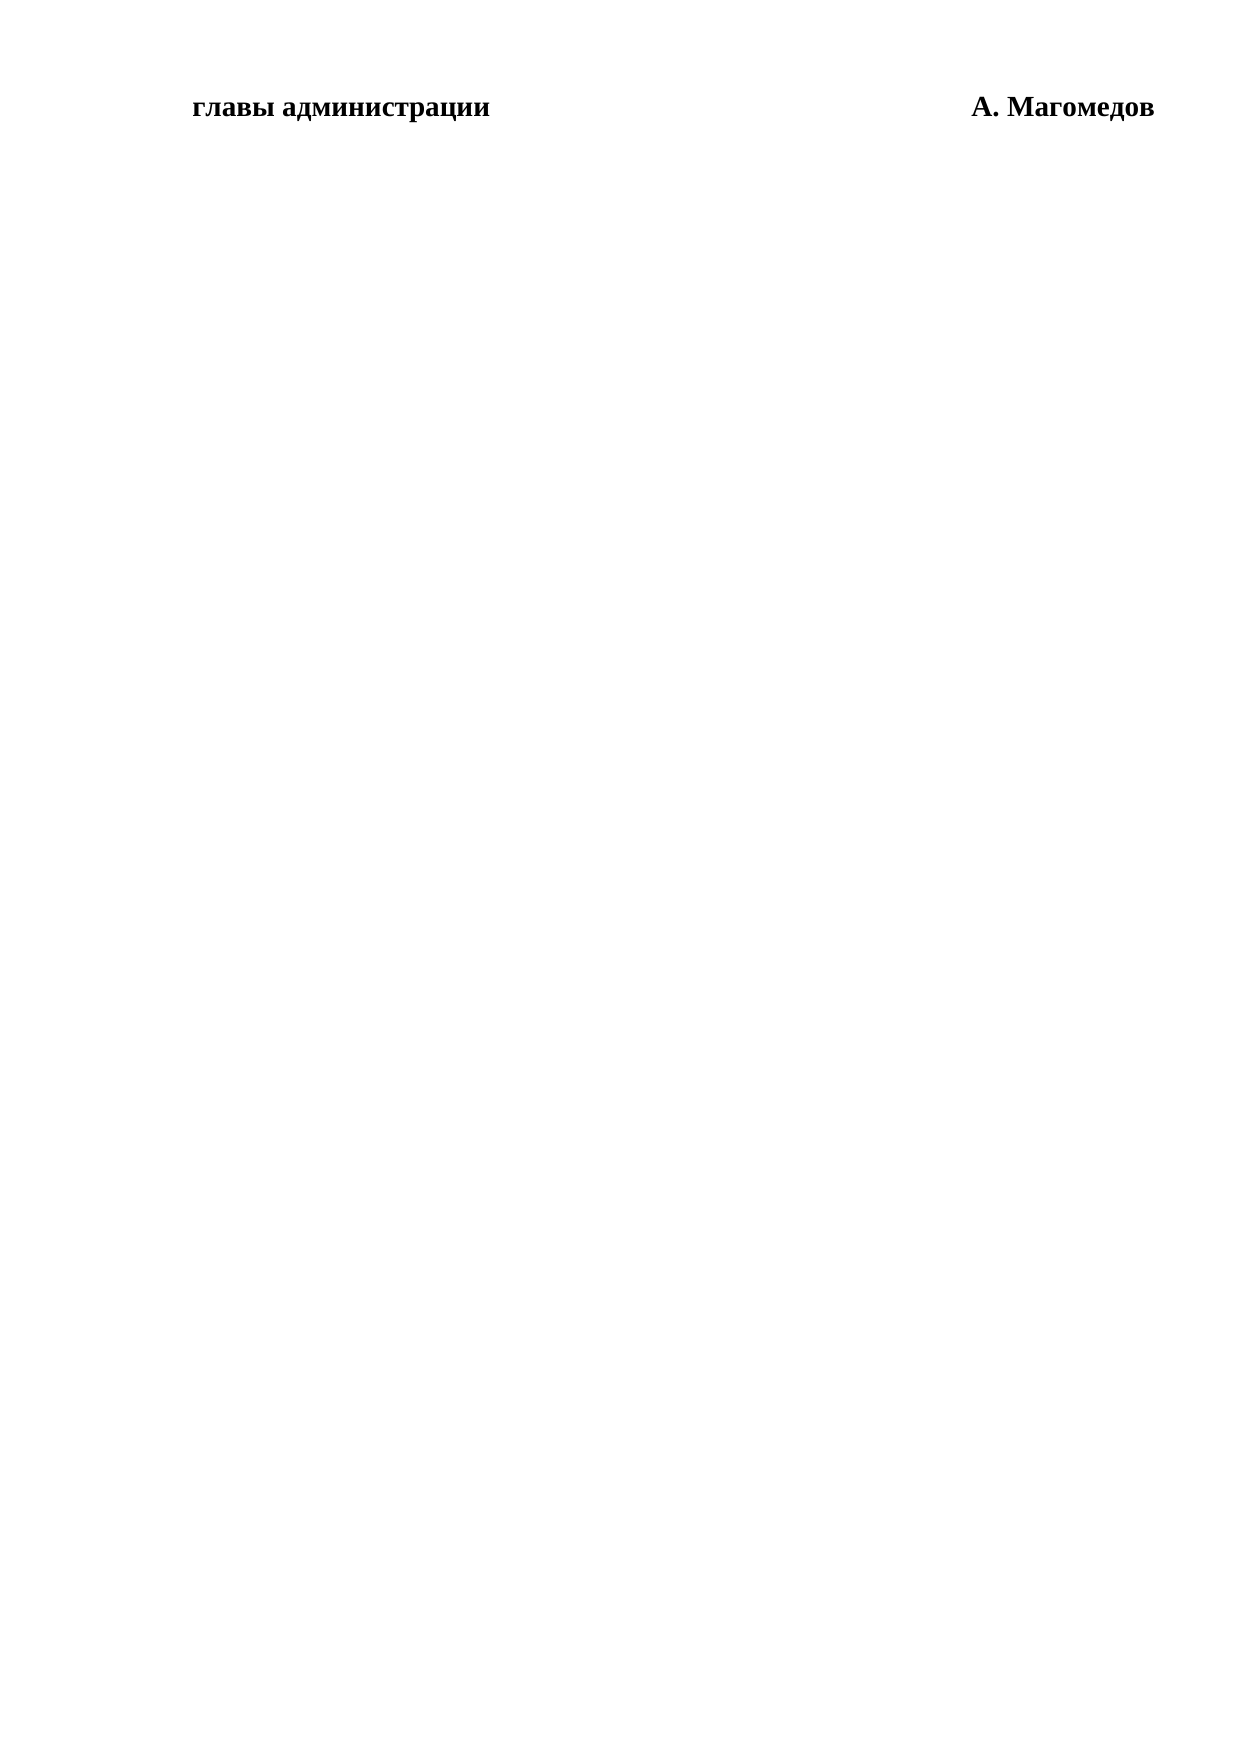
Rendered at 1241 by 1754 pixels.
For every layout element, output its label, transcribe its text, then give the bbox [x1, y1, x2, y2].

text главы администрации А. Магомедов [118, 89, 1167, 122]
